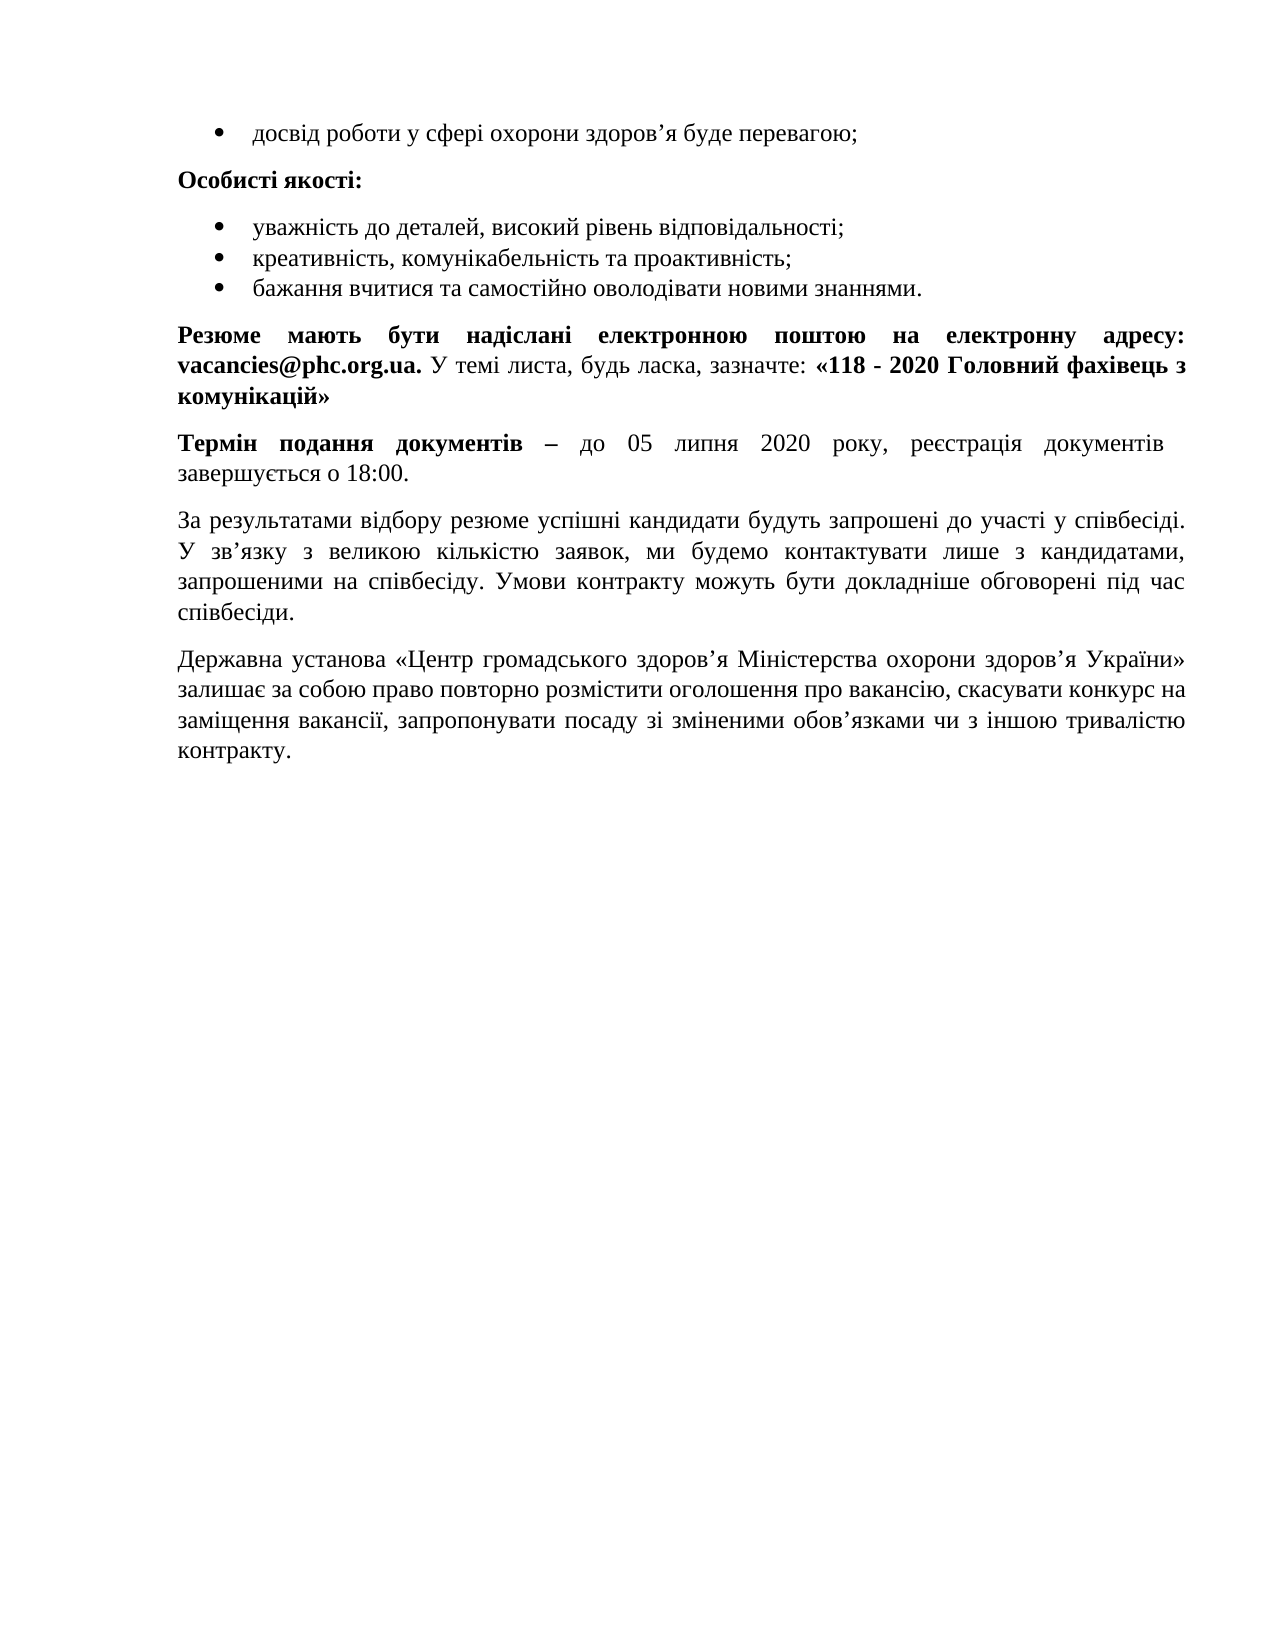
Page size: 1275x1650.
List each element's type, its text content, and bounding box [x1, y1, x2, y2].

list досвід роботи у сфері охорони здоров’я буде перевагою; [215, 118, 1186, 147]
list бажання вчитися та самостійно оволодівати новими знаннями. [215, 273, 1186, 302]
list креативність, комунікабельність та проактивність; [215, 243, 1186, 271]
text Державна установа «Центр громадського здоров’я Міністерства охорони здоров’я України» залишає за собою право повторно розмістити оголошення про вакансію, скасувати конкурс на заміщення вакансії, запропонувати посаду зі зміненими обов’язками чи з іншою тривалістю контракту. [177, 644, 1186, 764]
text Термін подання документів – до 05 липня 2020 року, реєстрація документів завершується о 18:00. [177, 428, 1186, 487]
list уважність до деталей, високий рівень відповідальності; [215, 212, 1186, 241]
text За результатами відбору резюме успішні кандидати будуть запрошені до участі у співбесіді. У зв’язку з великою кількістю заявок, ми будемо контактувати лише з кандидатами, запрошеними на співбесіду. Умови контракту можуть бути докладніше обговорені під час співбесіди. [177, 506, 1186, 626]
text Особисті якості: [177, 165, 1186, 194]
text Резюме мають бути надіслані електронною поштою на електронну адресу: vacancies@phc.org.ua. У темі листа, будь ласка, зазначте: «118 - 2020 Головний фахівець з комунікацій» [177, 320, 1186, 410]
